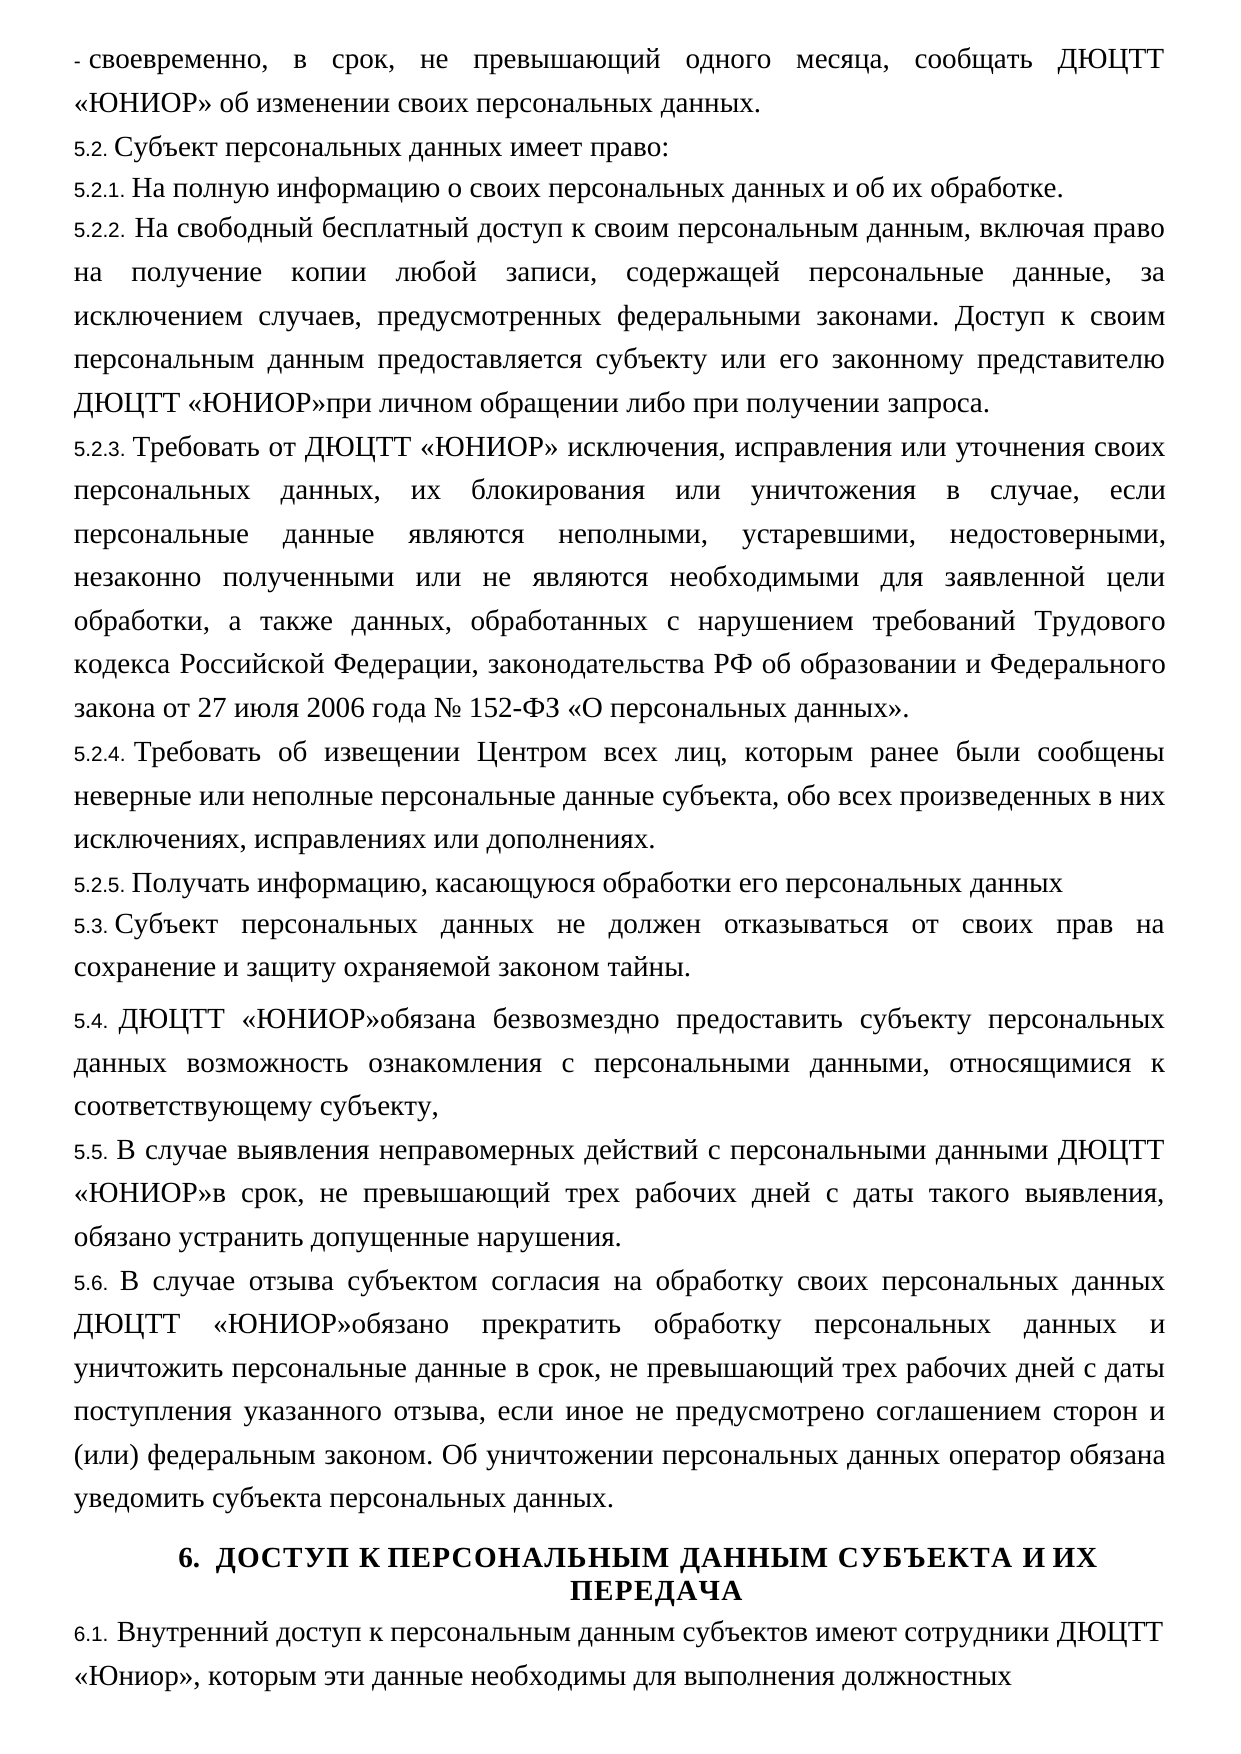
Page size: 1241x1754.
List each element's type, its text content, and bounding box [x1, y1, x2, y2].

subtitle ДОСТУП К ПЕРСОНАЛЬНЫМ ДАННЫМ СУБЪЕКТА И ИХ ПЕРЕДАЧА [100, 1540, 1175, 1607]
list Требовать об извещении Центром всех лиц, которым ранее были сообщены неверные или неполные персональные данные субъекта, обо всех произведенных в них исключениях, исправлениях или дополнениях. [74, 734, 1166, 855]
list своевременно, в срок, не превышающий одного месяца, сообщать ДЮЦТТ «ЮНИОР» об изменении своих персональных данных. [74, 42, 1166, 119]
list Получать информацию, касающуюся обработки его персональных данных [73, 865, 1178, 899]
list Субъект персональных данных не должен отказываться от своих прав на сохранение и защиту охраняемой законом тайны. [74, 906, 1166, 983]
list Субъект персональных данных имеет право: [73, 129, 1178, 162]
list Требовать от ДЮЦТТ «ЮНИОР» исключения, исправления или уточнения своих персональных данных, их блокирования или уничтожения в случае, если персональные данные являются неполными, устаревшими, недостоверными, незаконно полученными или не являются необходимыми для заявленной цели обработки, а также данных, обработанных с нарушением требований Трудового кодекса Российской Федерации, законодательства РФ об образовании и Федерального закона от 27 июля 2006 года № 152-ФЗ «О персональных данных». [74, 429, 1167, 723]
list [74, 1614, 1166, 1692]
list ДЮЦТТ «ЮНИОР»обязана безвозмездно предоставить субъекту персональных данных возможность ознакомления с персональными данными, относящимися к соответствующему субъекту, [74, 1001, 1166, 1122]
list На полную информацию о своих персональных данных и об их обработке. [73, 170, 1178, 203]
list На свободный бесплатный доступ к своим персональным данным, включая право на получение копии любой записи, содержащей персональные данные, за исключением случаев, предусмотренных федеральными законами. Доступ к своим персональным данным предоставляется субъекту или его законному представителю ДЮЦТТ «ЮНИОР»при личном обращении либо при получении запроса. [74, 211, 1166, 418]
list В случае отзыва субъектом согласия на обработку своих персональных данных ДЮЦТТ «ЮНИОР»обязано прекратить обработку персональных данных и уничтожить персональные данные в срок, не превышающий трех рабочих дней с даты поступления указанного отзыва, если иное не предусмотрено соглашением сторон и (или) федеральным законом. Об уничтожении персональных данных оператор обязана уведомить субъекта персональных данных. [74, 1263, 1166, 1514]
list В случае выявления неправомерных действий с персональными данными ДЮЦТТ «ЮНИОР»в срок, не превышающий трех рабочих дней с даты такого выявления, обязано устранить допущенные нарушения. [74, 1132, 1165, 1253]
